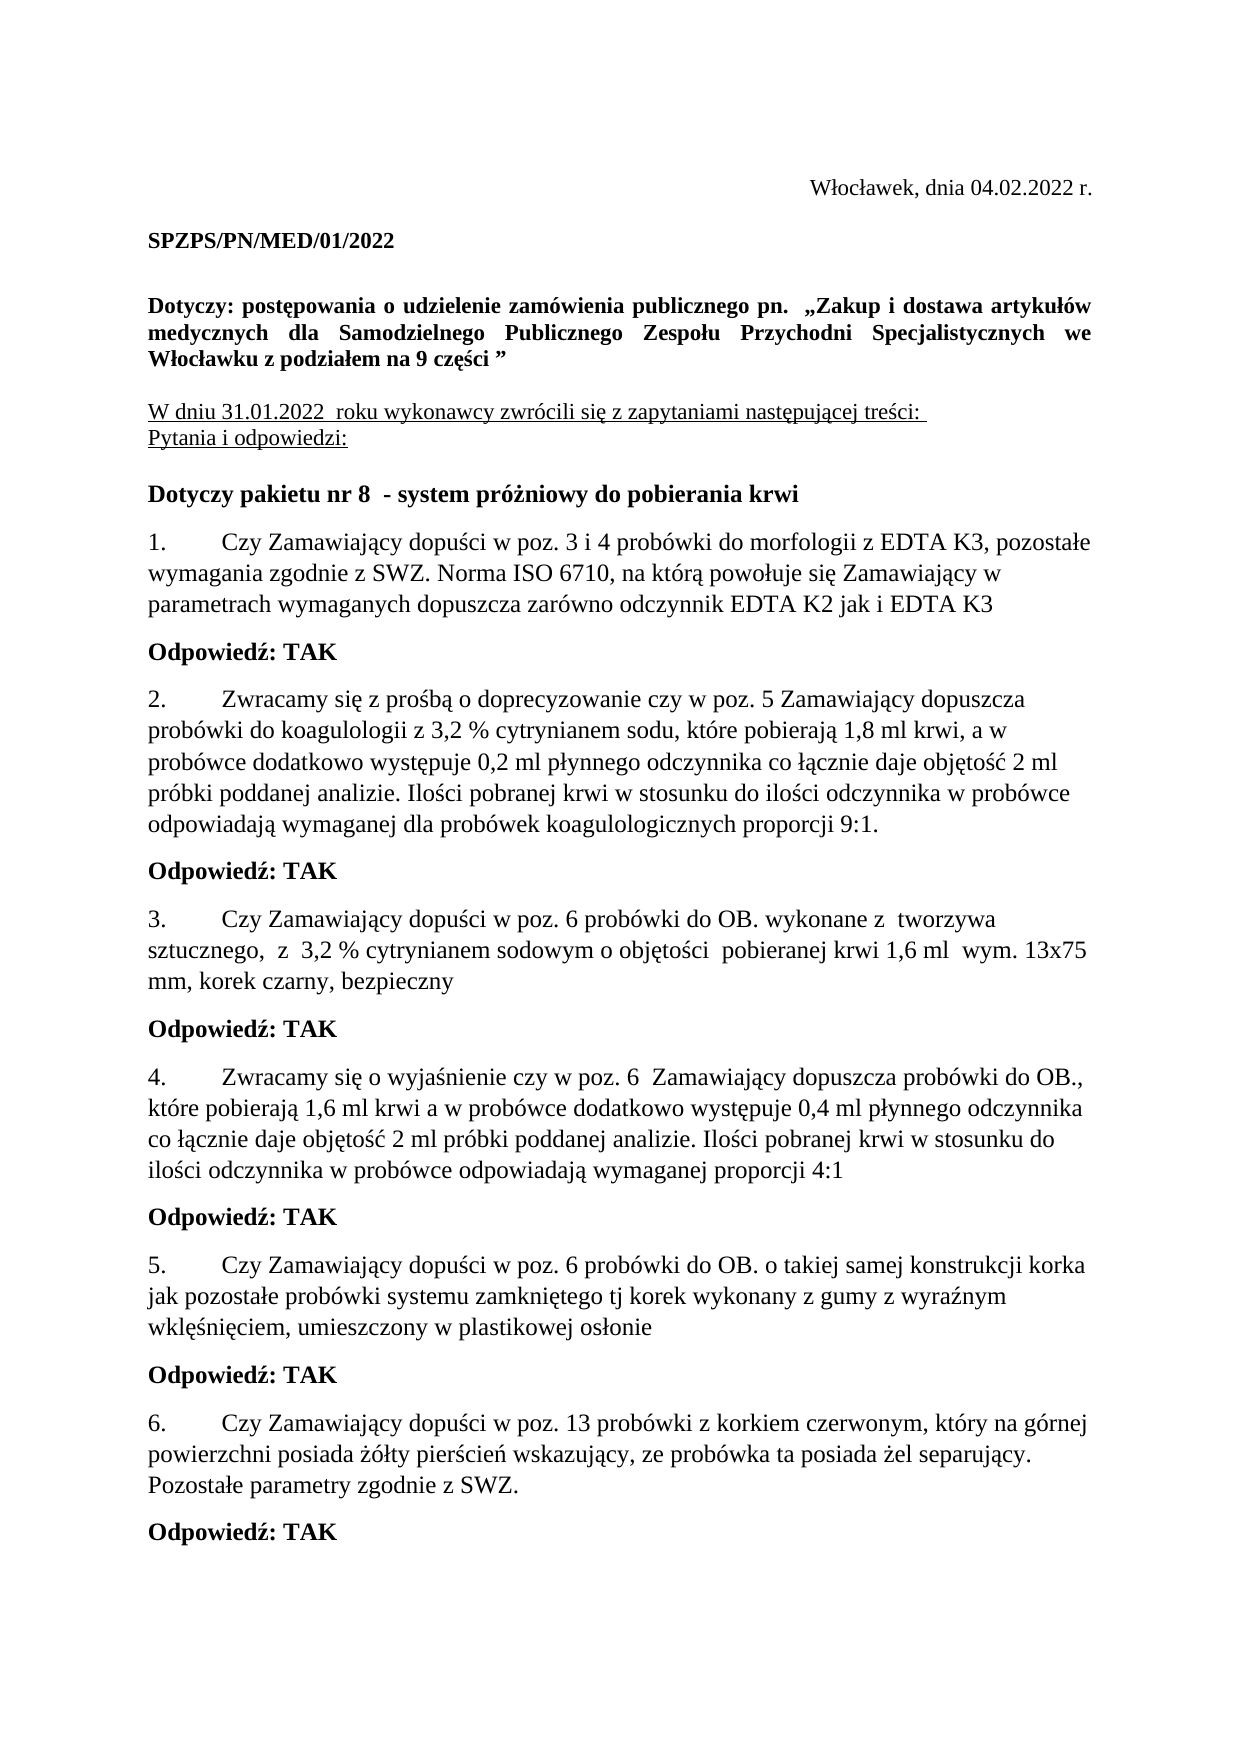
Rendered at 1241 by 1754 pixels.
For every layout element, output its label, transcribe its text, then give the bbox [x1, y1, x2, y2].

text Odpowiedź: TAK [148, 637, 1093, 666]
text Odpowiedź: TAK [148, 1360, 1093, 1389]
text Odpowiedź: TAK [148, 1202, 1093, 1231]
text Pytania i odpowiedzi: [148, 424, 1093, 451]
text Odpowiedź: TAK [148, 856, 1093, 885]
text 2. Zwracamy się z prośbą o doprecyzowanie czy w poz. 5 Zamawiający dopuszcza probówki do koagulologii z 3,2 % cytrynianem sodu, które pobierają 1,8 ml krwi, a w probówce dodatkowo występuje 0,2 ml płynnego odczynnika co łącznie daje objętość 2 ml próbki poddanej analizie. Ilości pobranej krwi w stosunku do ilości odczynnika w probówce odpowiadają wymaganej dla probówek koagulologicznych proporcji 9:1. [148, 684, 1093, 837]
text 4. Zwracamy się o wyjaśnienie czy w poz. 6 Zamawiający dopuszcza probówki do OB., które pobierają 1,6 ml krwi a w probówce dodatkowo występuje 0,4 ml płynnego odczynnika co łącznie daje objętość 2 ml próbki poddanej analizie. Ilości pobranej krwi w stosunku do ilości odczynnika w probówce odpowiadają wymaganej proporcji 4:1 [148, 1062, 1093, 1183]
text 3. Czy Zamawiający dopuści w poz. 6 probówki do OB. wykonane z tworzywa sztucznego, z 3,2 % cytrynianem sodowym o objętości pobieranej krwi 1,6 ml wym. 13x75 mm, korek czarny, bezpieczny [148, 904, 1093, 995]
text Dotyczy pakietu nr 8 - system próżniowy do pobierania krwi [148, 479, 1093, 508]
text Odpowiedź: TAK [148, 1517, 1093, 1546]
text Włocławek, dnia 04.02.2022 r. [148, 174, 1093, 200]
text Dotyczy: postępowania o udzielenie zamówienia publicznego pn. „Zakup i dostawa artykułów medycznych dla Samodzielnego Publicznego Zespołu Przychodni Specjalistycznych we Włocławku z podziałem na 9 części ” [148, 292, 1093, 372]
text 6. Czy Zamawiający dopuści w poz. 13 probówki z korkiem czerwonym, który na górnej powierzchni posiada żółty pierścień wskazujący, ze probówka ta posiada żel separujący. Pozostałe parametry zgodnie z SWZ. [148, 1408, 1093, 1498]
text 5. Czy Zamawiający dopuści w poz. 6 probówki do OB. o takiej samej konstrukcji korka jak pozostałe probówki systemu zamkniętego tj korek wykonany z gumy z wyraźnym wklęśnięciem, umieszczony w plastikowej osłonie [148, 1250, 1093, 1341]
text Odpowiedź: TAK [148, 1014, 1093, 1043]
text W dniu 31.01.2022 roku wykonawcy zwrócili się z zapytaniami następującej treści: [148, 398, 1093, 424]
text 1. Czy Zamawiający dopuści w poz. 3 i 4 probówki do morfologii z EDTA K3, pozostałe wymagania zgodnie z SWZ. Norma ISO 6710, na którą powołuje się Zamawiający w parametrach wymaganych dopuszcza zarówno odczynnik EDTA K2 jak i EDTA K3 [148, 527, 1093, 618]
text SPZPS/PN/MED/01/2022 [148, 227, 1093, 253]
